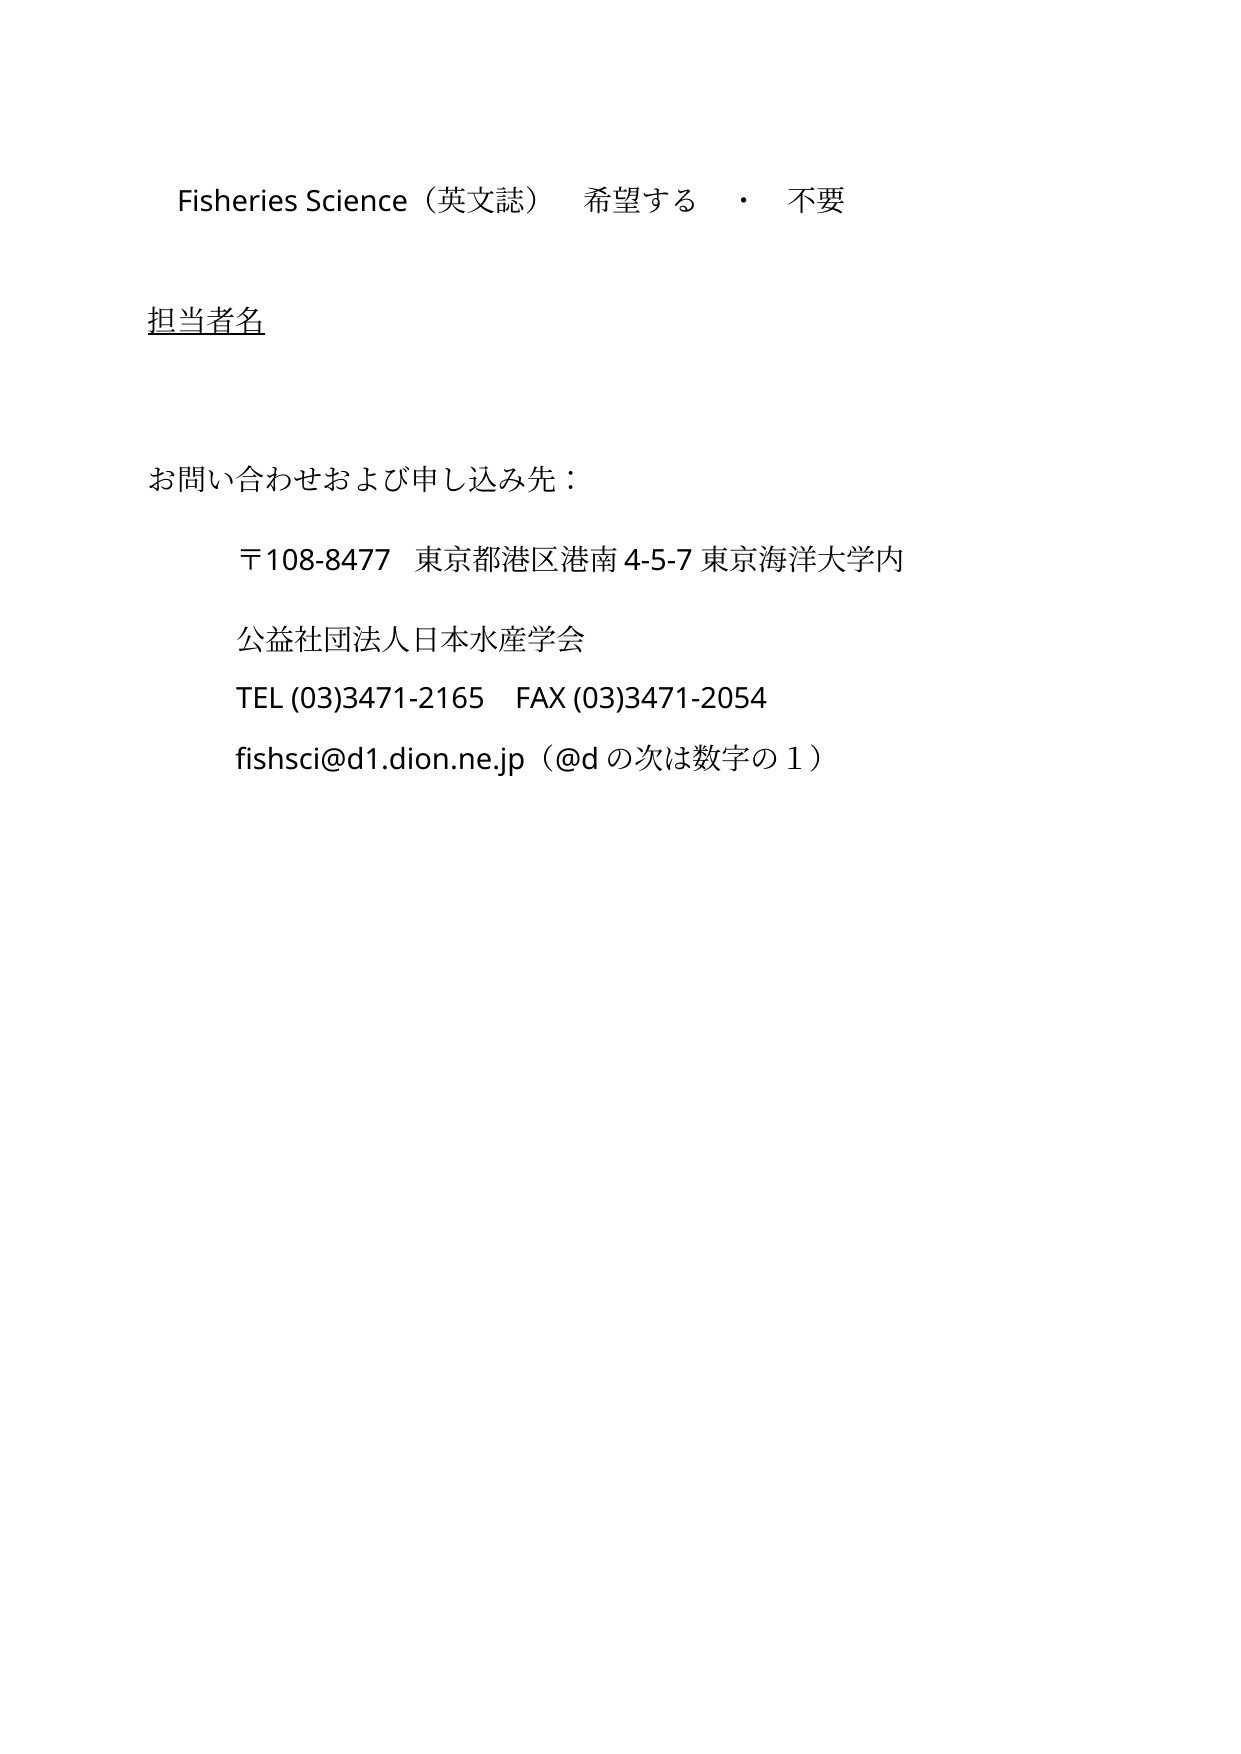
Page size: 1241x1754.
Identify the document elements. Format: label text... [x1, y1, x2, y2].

text お問い合わせおよび申し込み先： [148, 438, 1094, 518]
text 担当者名 [148, 278, 1094, 358]
text 公益社団法人日本水産学会 [148, 598, 1094, 677]
text TEL (03)3471-2165 FAX (03)3471-2054 [148, 677, 1094, 717]
text 〒108-8477 東京都港区港南4-5-7 東京海洋大学内 [148, 518, 1094, 598]
text fishsci@d1.dion.ne.jp（@dの次は数字の１） [148, 717, 1094, 797]
text Fisheries Science（英文誌） 希望する ・ 不要 [148, 159, 1094, 239]
